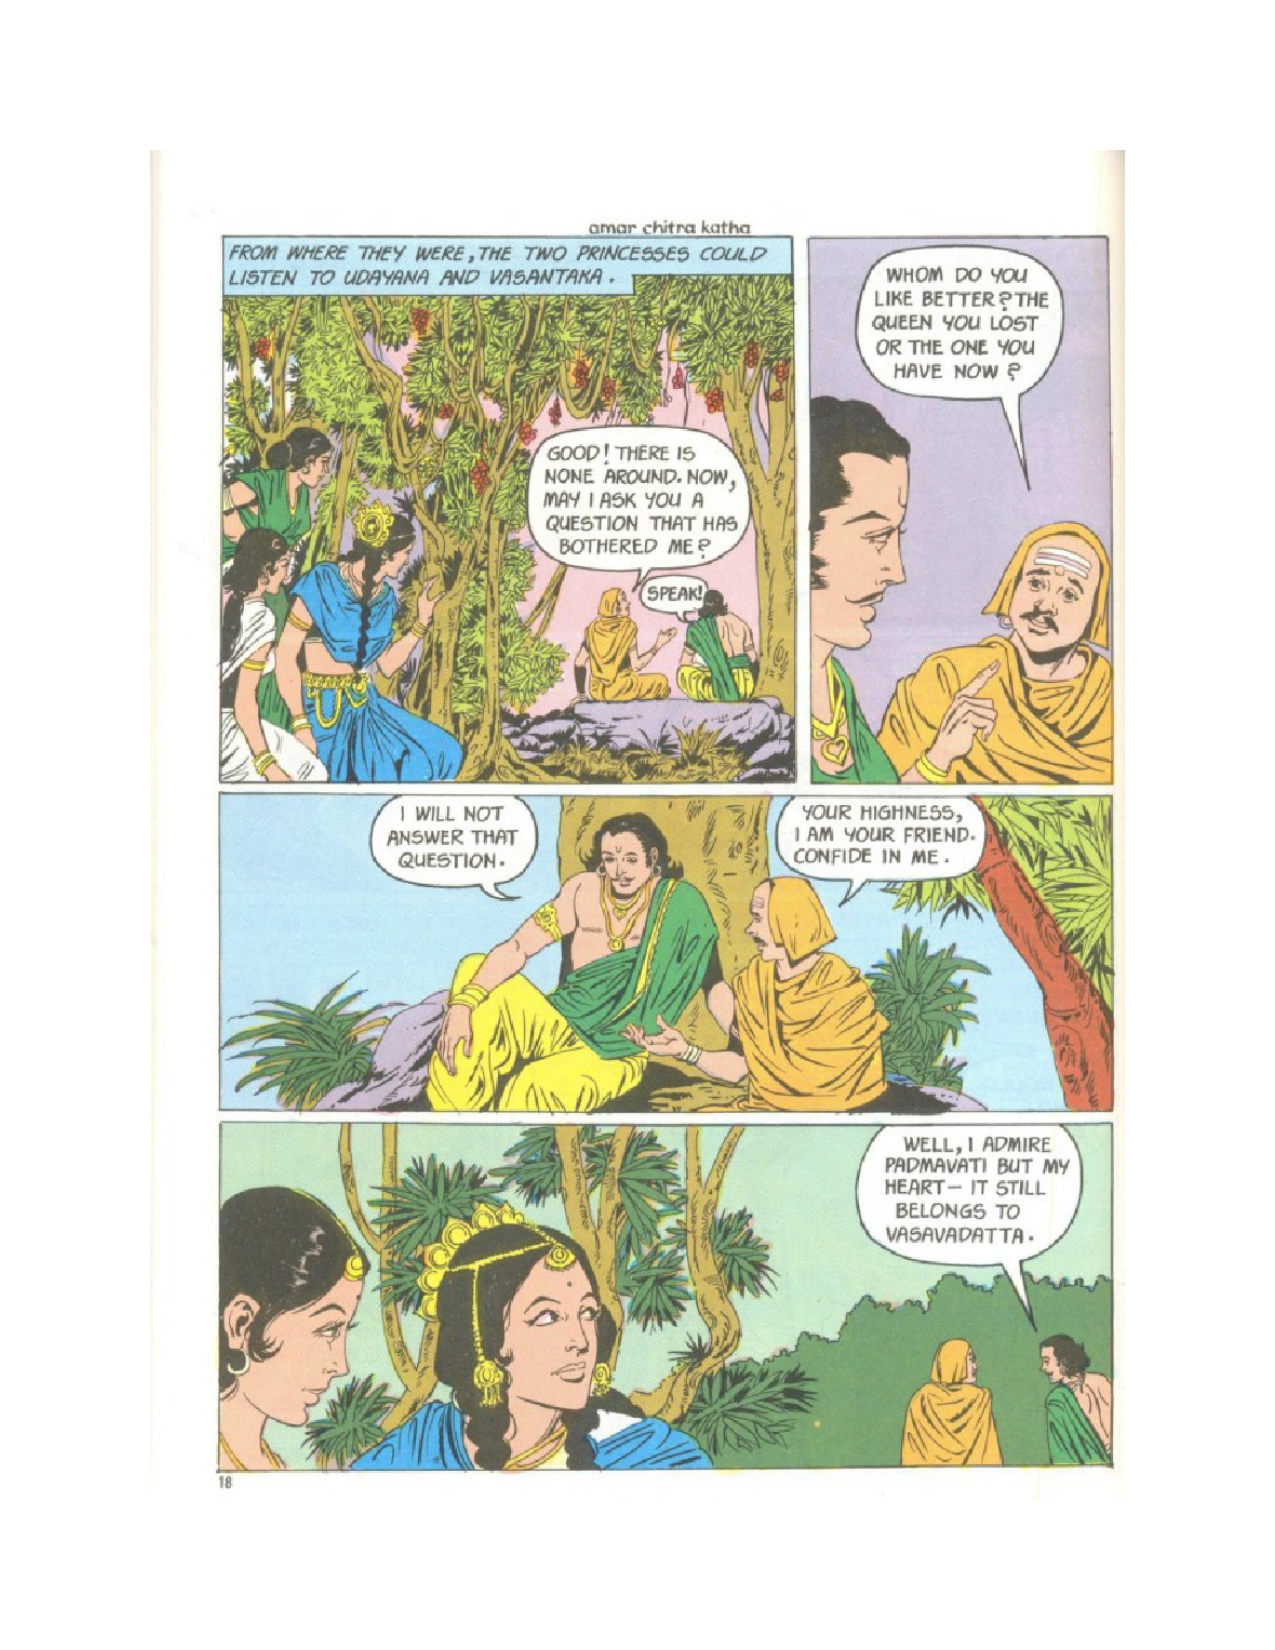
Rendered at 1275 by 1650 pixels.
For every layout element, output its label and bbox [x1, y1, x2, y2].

picture [150, 150, 1125, 1501]
